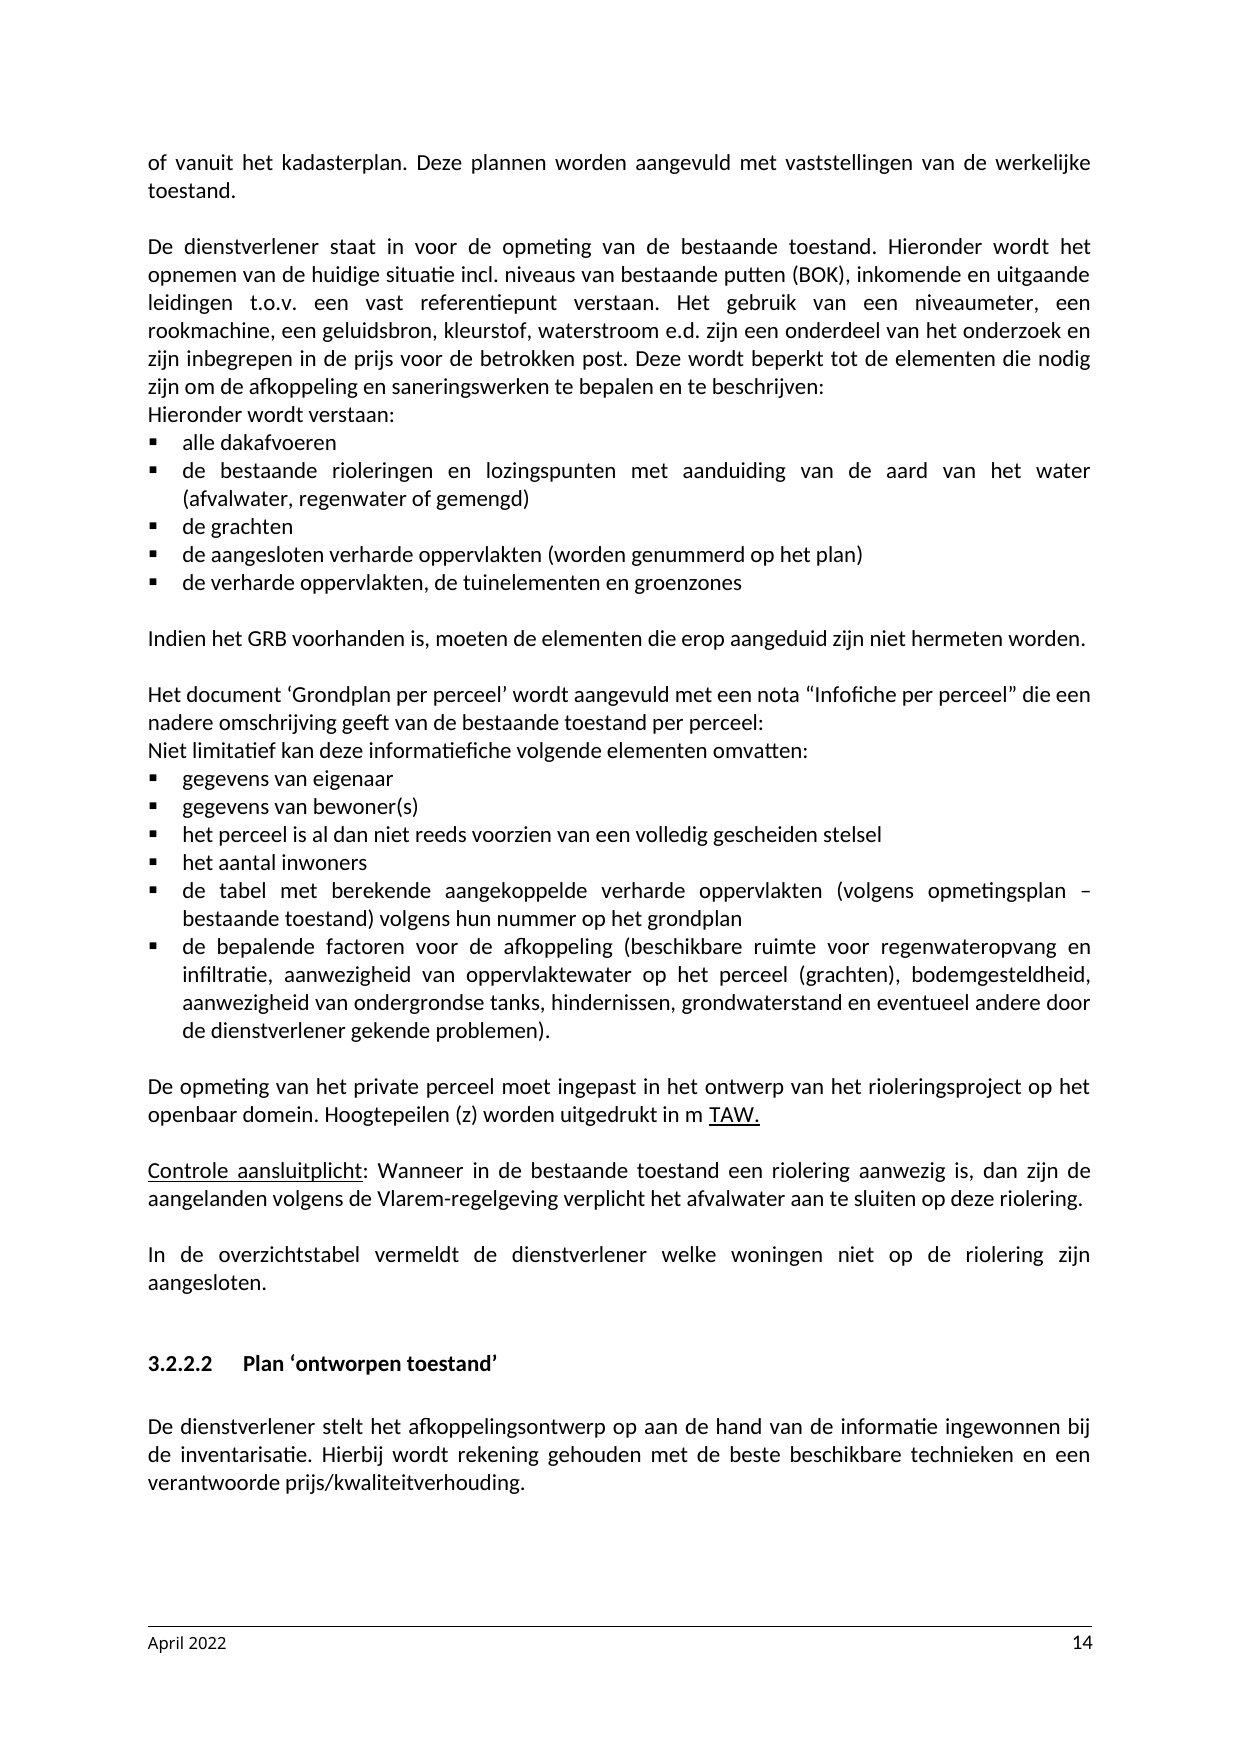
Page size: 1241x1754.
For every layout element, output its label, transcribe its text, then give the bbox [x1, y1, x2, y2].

list het aantal inwoners [148, 848, 1092, 876]
text De dienstverlener stelt het afkoppelingsontwerp op aan de hand van de informatie ingewonnen bij de inventarisatie. Hierbij wordt rekening gehouden met de beste beschikbare technieken en een verantwoorde prijs/kwaliteitverhouding. [148, 1412, 1092, 1496]
list de aangesloten verharde oppervlakten (worden genummerd op het plan) [148, 540, 1092, 568]
list de verharde oppervlakten, de tuinelementen en groenzones [148, 568, 1092, 596]
list de tabel met berekende aangekoppelde verharde oppervlakten (volgens opmetingsplan – bestaande toestand) volgens hun nummer op het grondplan [148, 876, 1092, 932]
text Niet limitatief kan deze informatiefiche volgende elementen omvatten: [148, 736, 1092, 764]
list gegevens van eigenaar [148, 764, 1092, 792]
list het perceel is al dan niet reeds voorzien van een volledig gescheiden stelsel [148, 820, 1092, 848]
text In de overzichtstabel vermeldt de dienstverlener welke woningen niet op de riolering zijn aangesloten. [148, 1241, 1092, 1297]
text Controle aansluitplicht: Wanneer in de bestaande toestand een riolering aanwezig is, dan zijn de aangelanden volgens de Vlarem-regelgeving verplicht het afvalwater aan te sluiten op deze riolering. [148, 1156, 1092, 1212]
text De opmeting van het private perceel moet ingepast in het ontwerp van het rioleringsproject op het openbaar domein. Hoogtepeilen (z) worden uitgedrukt in m TAW. [148, 1072, 1092, 1128]
subtitle Plan ‘ontworpen toestand’ [148, 1349, 1092, 1378]
list de bepalende factoren voor de afkoppeling (beschikbare ruimte voor regenwateropvang en infiltratie, aanwezigheid van oppervlaktewater op het perceel (grachten), bodemgesteldheid, aanwezigheid van ondergrondse tanks, hindernissen, grondwaterstand en eventueel andere door de dienstverlener gekende problemen). [148, 932, 1092, 1044]
text Hieronder wordt verstaan: [148, 400, 1092, 428]
list de bestaande rioleringen en lozingspunten met aanduiding van de aard van het water (afvalwater, regenwater of gemengd) [148, 456, 1092, 512]
text Indien het GRB voorhanden is, moeten de elementen die erop aangeduid zijn niet hermeten worden. [148, 624, 1092, 652]
list gegevens van bewoner(s) [148, 792, 1092, 820]
text De dienstverlener staat in voor de opmeting van de bestaande toestand. Hieronder wordt het opnemen van de huidige situatie incl. niveaus van bestaande putten (BOK), inkomende en uitgaande leidingen t.o.v. een vast referentiepunt verstaan. Het gebruik van een niveaumeter, een rookmachine, een geluidsbron, kleurstof, waterstroom e.d. zijn een onderdeel van het onderzoek en zijn inbegrepen in de prijs voor de betrokken post. Deze wordt beperkt tot de elementen die nodig zijn om de afkoppeling en saneringswerken te bepalen en te beschrijven: [148, 232, 1092, 400]
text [148, 148, 1092, 204]
text Het document ‘Grondplan per perceel’ wordt aangevuld met een nota “Infofiche per perceel” die een nadere omschrijving geeft van de bestaande toestand per perceel: [148, 680, 1092, 736]
list alle dakafvoeren [148, 428, 1092, 456]
list de grachten [148, 512, 1092, 540]
